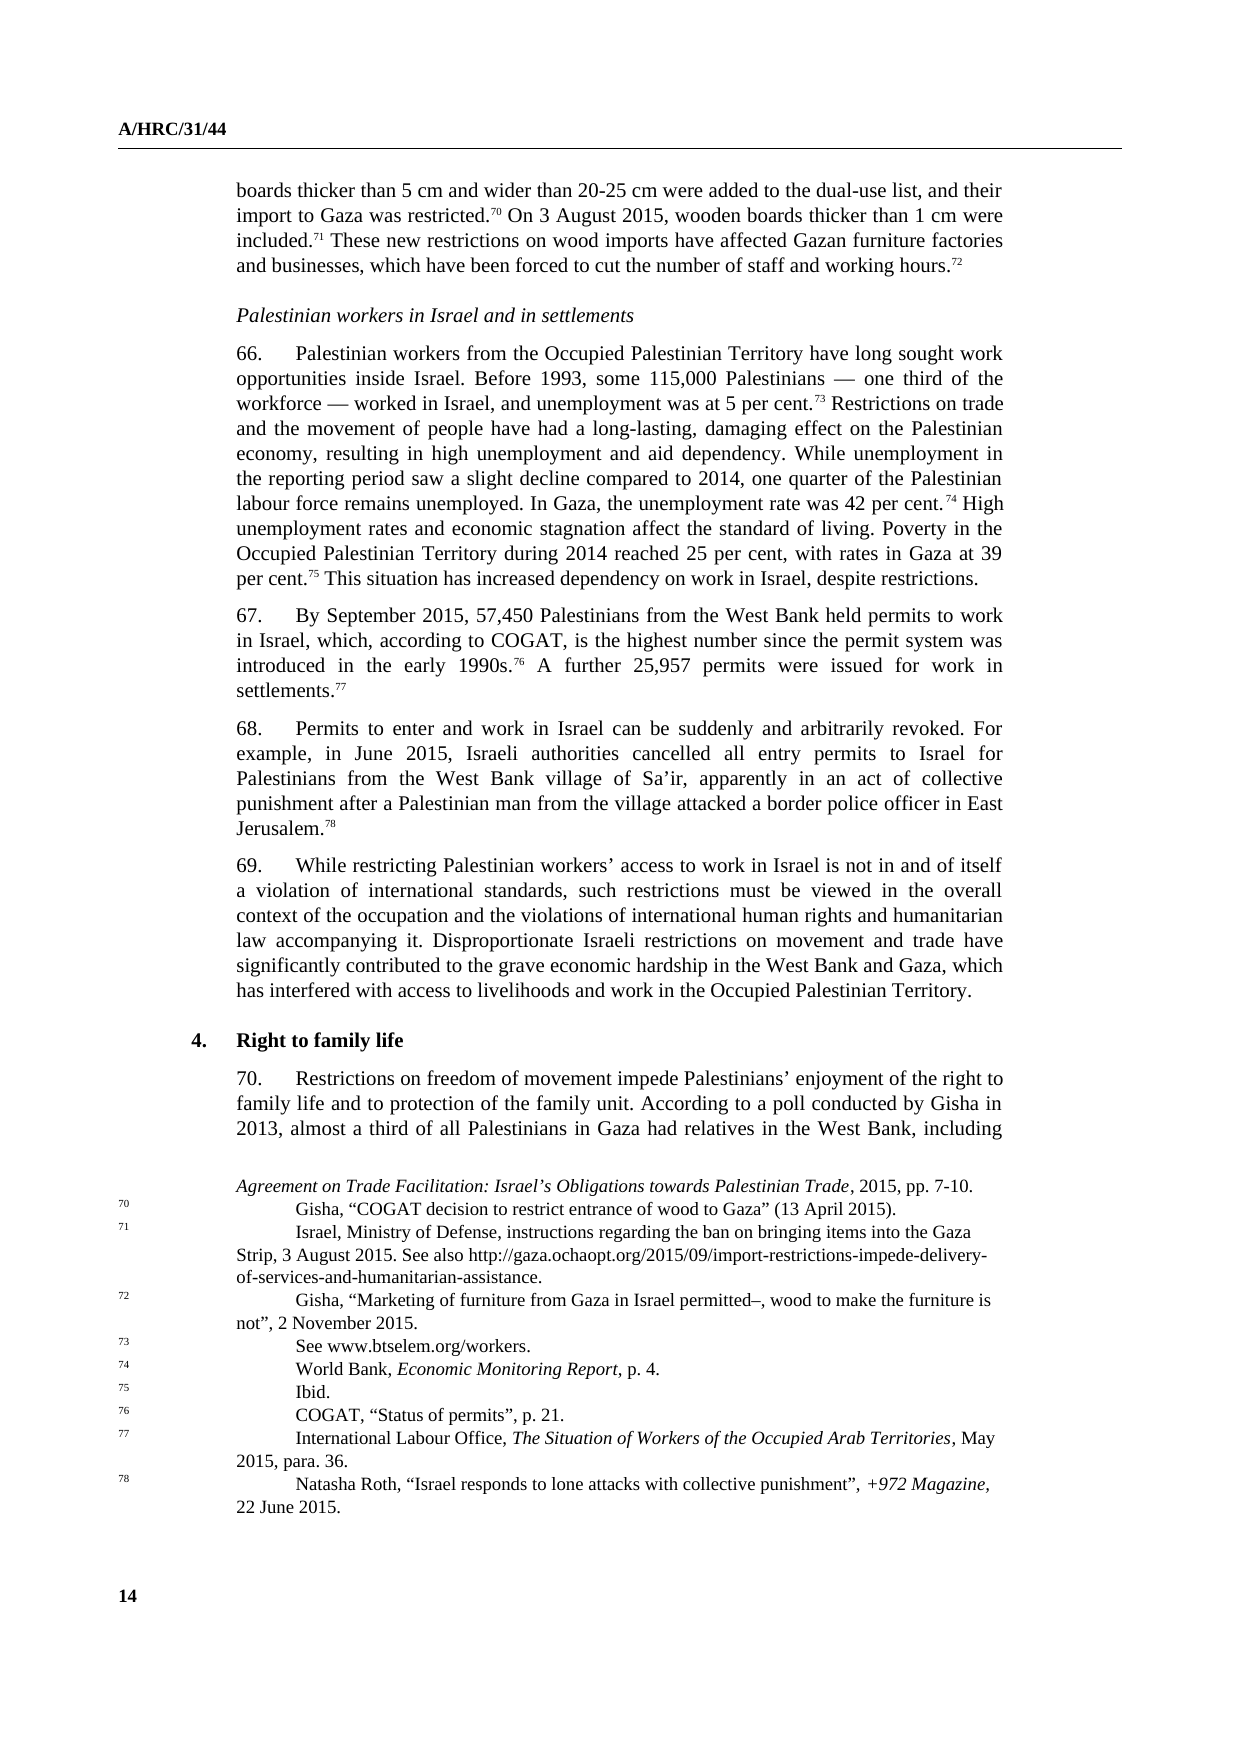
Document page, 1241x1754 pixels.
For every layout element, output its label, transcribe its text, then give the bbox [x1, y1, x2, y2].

text 69. While restricting Palestinian workers’ access to work in Israel is not in and of itself a violation of international standards, such restrictions must be viewed in the overall context of the occupation and the violations of international human rights and humanitarian law accompanying it. Disproportionate Israeli restrictions on movement and trade have significantly contributed to the grave economic hardship in the West Bank and Gaza, which has interfered with access to livelihoods and work in the Occupied Palestinian Territory. [236, 852, 1004, 1002]
text 67. By September 2015, 57,450 Palestinians from the West Bank held permits to work in Israel, which, according to COGAT, is the highest number since the permit system was introduced in the early 1990s. A further 25,957 permits were issued for work in settlements. [236, 602, 1004, 702]
text 66. Palestinian workers from the Occupied Palestinian Territory have long sought work opportunities inside Israel. Before 1993, some 115,000 Palestinians — one third of the workforce — worked in Israel, and unemployment was at 5 per cent. Restrictions on trade and the movement of people have had a long-lasting, damaging effect on the Palestinian economy, resulting in high unemployment and aid dependency. While unemployment in the reporting period saw a slight decline compared to 2014, one quarter of the Palestinian labour force remains unemployed. In Gaza, the unemployment rate was 42 per cent. High unemployment rates and economic stagnation affect the standard of living. Poverty in the Occupied Palestinian Territory during 2014 reached 25 per cent, with rates in Gaza at 39 per cent. This situation has increased dependency on work in Israel, despite restrictions. [236, 340, 1004, 590]
text 65. Although still subject to severe restrictions, the situation in Gaza has improved. Since November 2014, Israel has begun allowing a limited quantity of goods to be sold to the West Bank and Israel, including agricultural produce, textiles, iron works and furniture. This easing has allowed the entry of 908 truckloads during the first 10 months of 2015 compared to 228 in 2014. However, the current rates remain at around 15 per cent of pre-blockade levels. Moreover, restrictions on imports to Gaza of items classified as “dual-use” have weakened Palestinian productive sectors, especially in the metal, engineering, agriculture, food and pharmaceutical industries. In April 2015, wooden boards thicker than 5 cm and wider than 20-25 cm were added to the dual-use list, and their import to Gaza was restricted. On 3 August 2015, wooden boards thicker than 1 cm were included. These new restrictions on wood imports have affected Gazan furniture factories and businesses, which have been forced to cut the number of staff and working hours. [236, 177, 1004, 277]
text Palestinian workers in Israel and in settlements [118, 302, 1004, 327]
text 70. Restrictions on freedom of movement impede Palestinians’ enjoyment of the right to family life and to protection of the family unit. According to a poll conducted by Gisha in 2013, almost a third of all Palestinians in Gaza had relatives in the West Bank, including East Jerusalem, or Israel. Yet, under the current closure and permit regime, only those needing to visit a gravely ill, first-degree relative or to attend the wedding or the funeral of first-degree relatives may obtain approval to travel between Gaza and the West Bank. Even when narrow permit criteria are satisfied, approval remains uncertain owing to quotas and lengthy procedures. [236, 1065, 1004, 1140]
text 4. Right to family life [118, 1027, 1004, 1052]
text 68. Permits to enter and work in Israel can be suddenly and arbitrarily revoked. For example, in June 2015, Israeli authorities cancelled all entry permits to Israel for Palestinians from the West Bank village of Sa’ir, apparently in an act of collective punishment after a Palestinian man from the village attacked a border police officer in East Jerusalem. [236, 715, 1004, 840]
